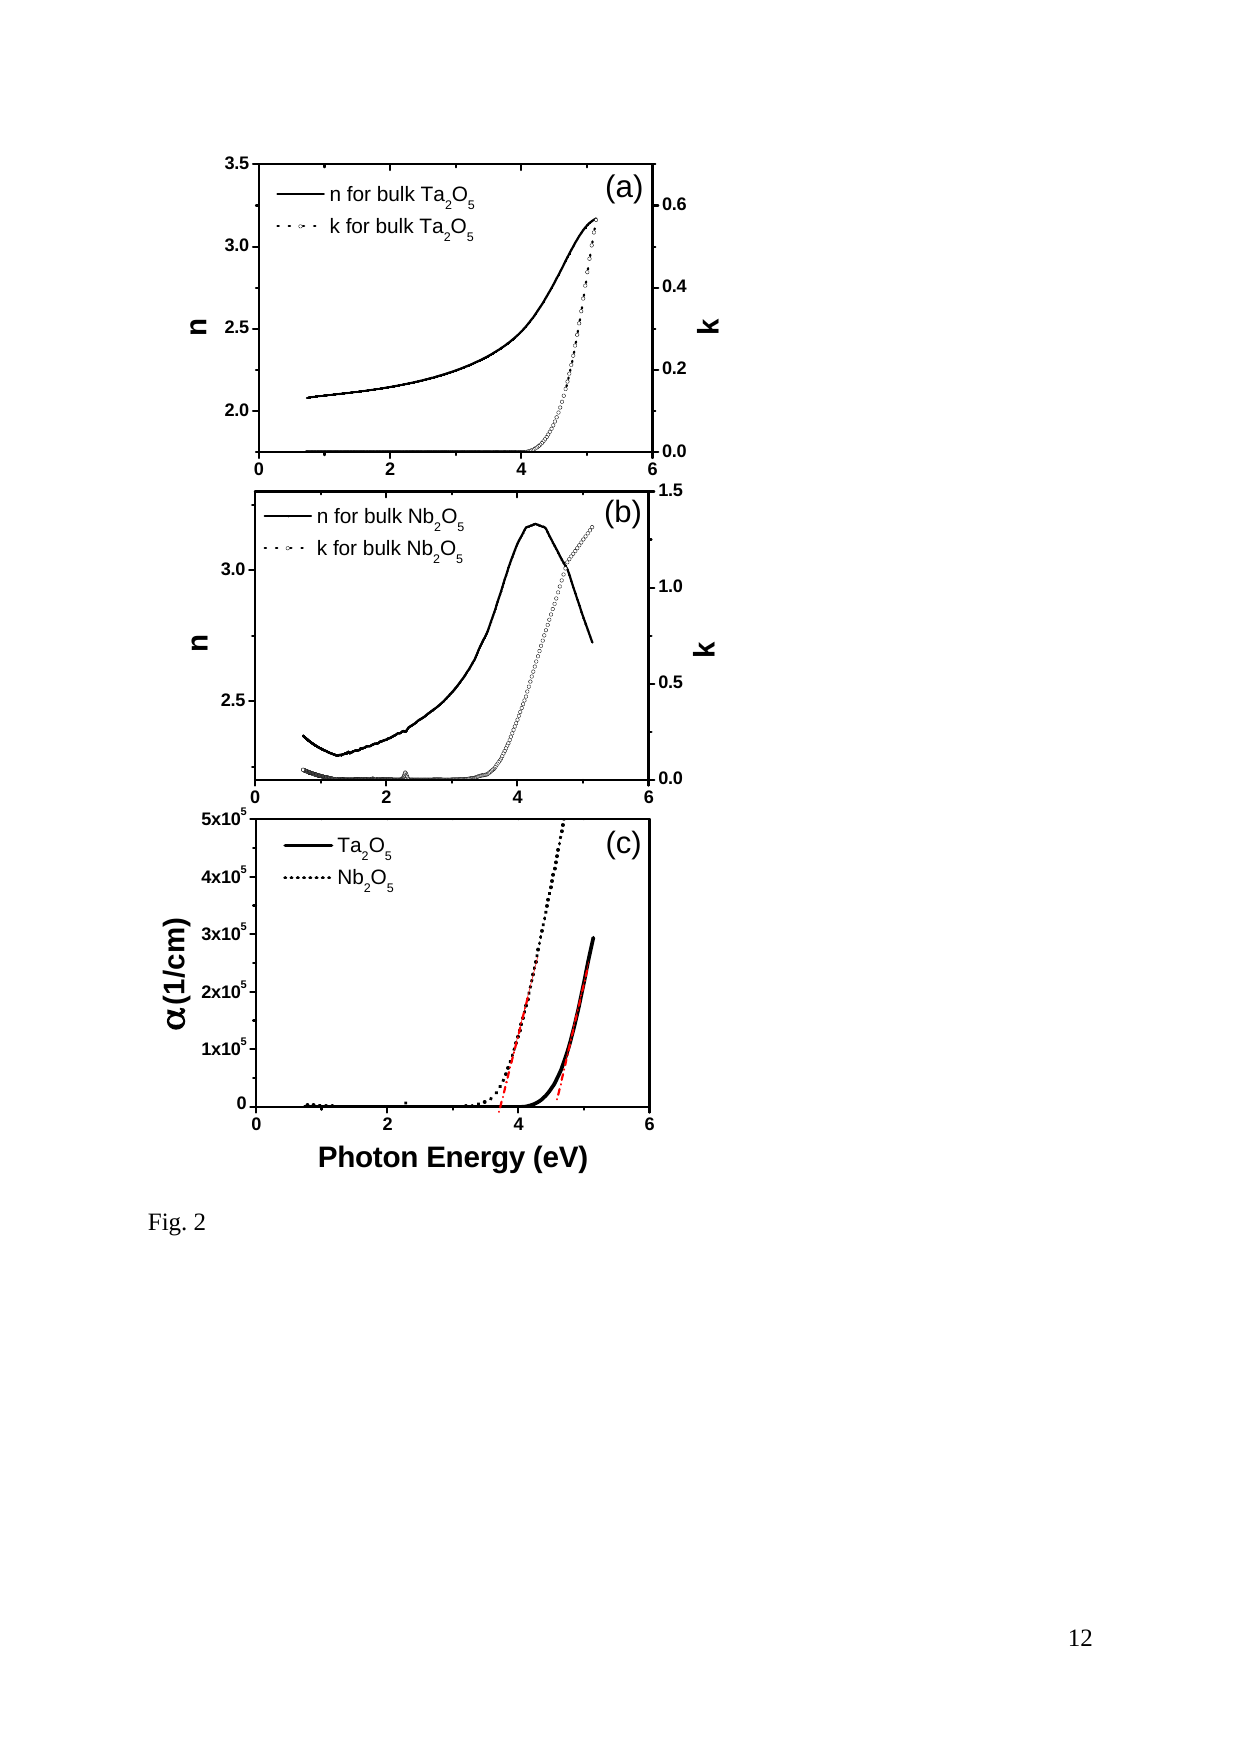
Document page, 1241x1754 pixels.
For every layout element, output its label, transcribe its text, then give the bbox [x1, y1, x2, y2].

text Fig. 2 [148, 1207, 1093, 1236]
